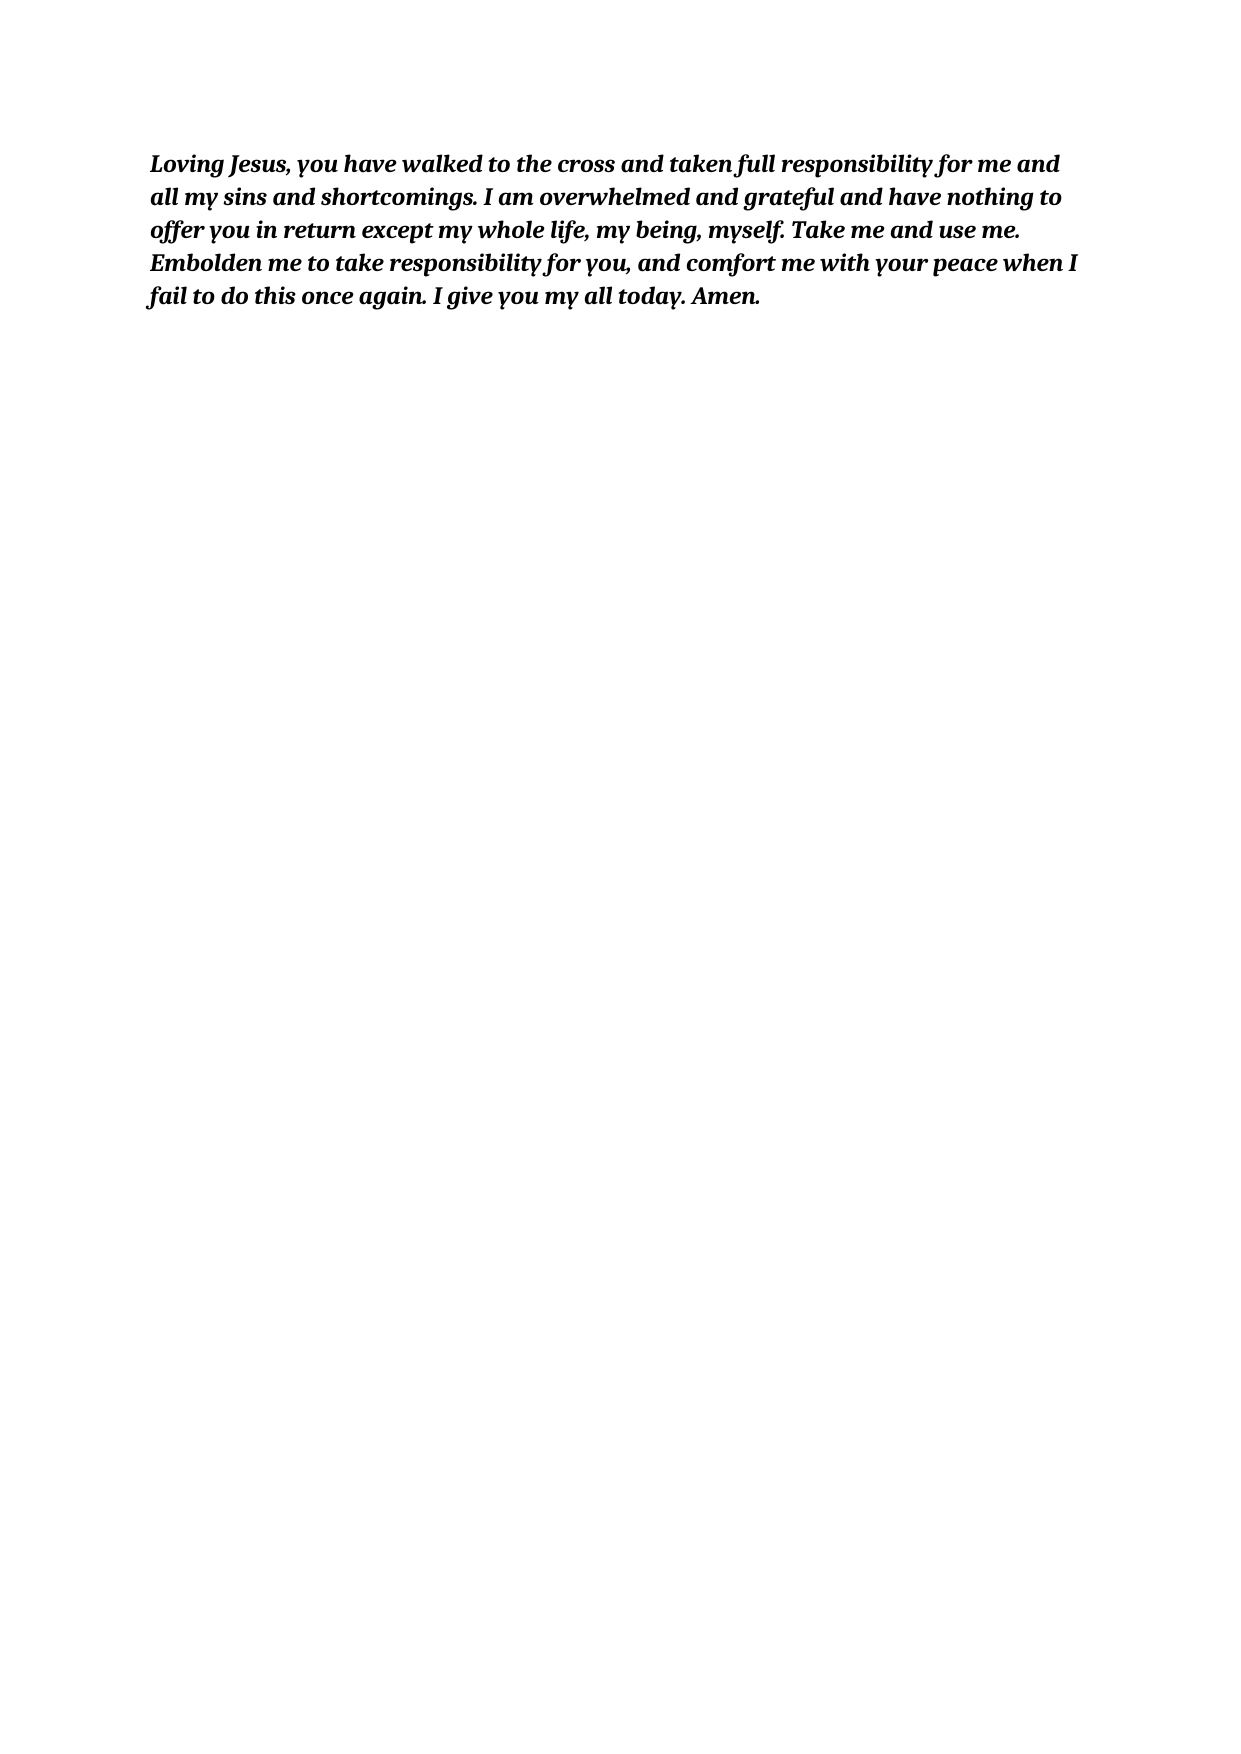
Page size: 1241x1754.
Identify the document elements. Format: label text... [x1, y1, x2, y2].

text Loving Jesus, you have walked to the cross and taken full responsibility for me and all my sins and shortcomings. I am overwhelmed and grateful and have nothing to offer you in return except my whole life, my being, myself. Take me and use me. Embolden me to take responsibility for you, and comfort me with your peace when I fail to do this once again. I give you my all today. Amen. [150, 150, 1090, 311]
